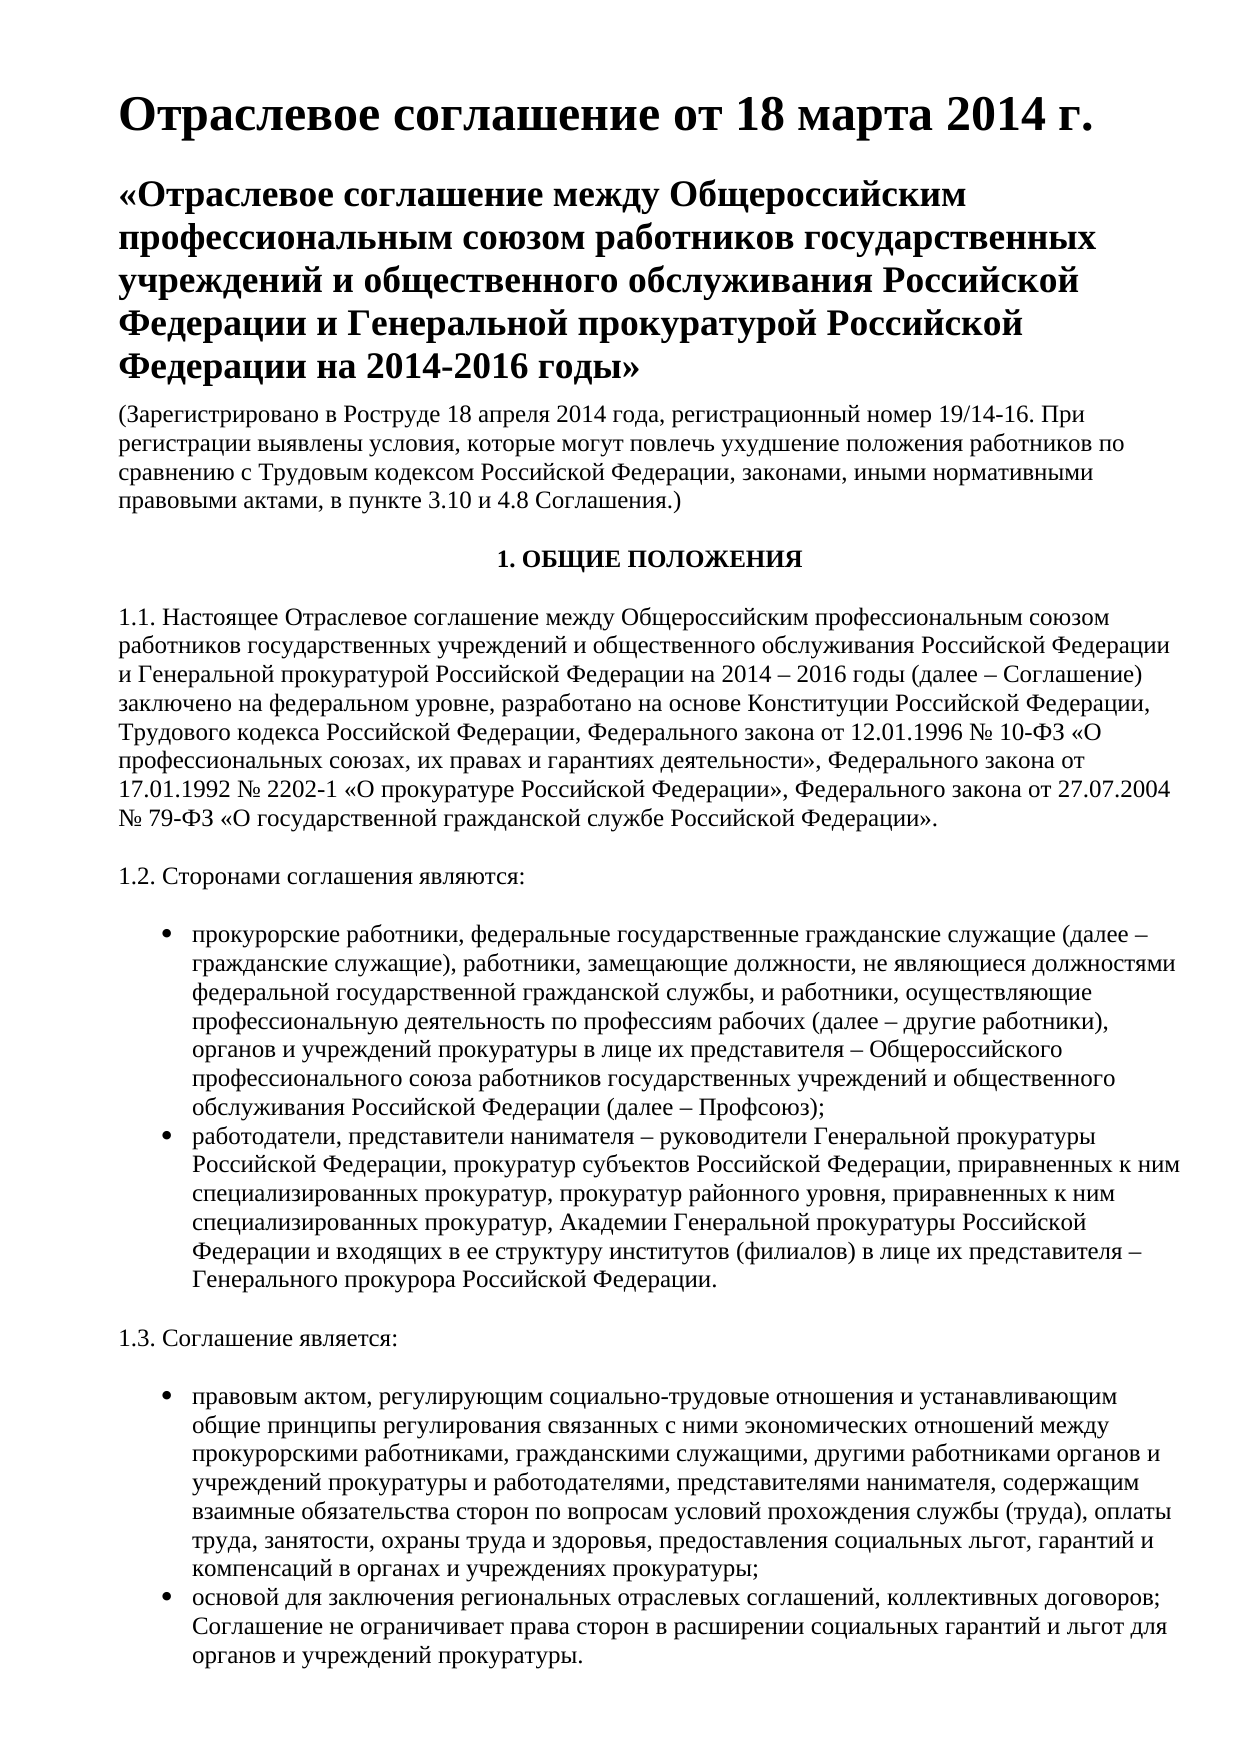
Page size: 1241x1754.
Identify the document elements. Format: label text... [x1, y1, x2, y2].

text 1. ОБЩИЕ ПОЛОЖЕНИЯ [118, 544, 1181, 572]
list прокурорские работники, федеральные государственные гражданские служащие (далее – гражданские служащие), работники, замещающие должности, не являющиеся должностями федеральной государственной гражданской службы, и работники, осуществляющие профессиональную деятельность по профессиям рабочих (далее – другие работники), органов и учреждений прокуратуры в лице их представителя – Общероссийского профессионального союза работников государственных учреждений и общественного обслуживания Российской Федерации (далее – Профсоюз); [162, 919, 1181, 1121]
subtitle «Отраслевое соглашение между Общероссийским профессиональным союзом работников государственных учреждений и общественного обслуживания Российской Федерации и Генеральной прокуратурой Российской Федерации на 2014-2016 годы» [118, 171, 1181, 387]
text 1.2. Сторонами соглашения являются: [118, 861, 1181, 890]
list основой для заключения региональных отраслевых соглашений, коллективных договоров; Соглашение не ограничивает права сторон в расширении социальных гарантий и льгот для органов и учреждений прокуратуры. [162, 1582, 1181, 1668]
list правовым актом, регулирующим социально-трудовые отношения и устанавливающим общие принципы регулирования связанных с ними экономических отношений между прокурорскими работниками, гражданскими служащими, другими работниками органов и учреждений прокуратуры и работодателями, представителями нанимателя, содержащим взаимные обязательства сторон по вопросам условий прохождения службы (труда), оплаты труда, занятости, охраны труда и здоровья, предоставления социальных льгот, гарантий и компенсаций в органах и учреждениях прокуратуры; [162, 1381, 1181, 1582]
text 1.3. Соглашение является: [118, 1323, 1181, 1352]
text 1.1. Настоящее Отраслевое соглашение между Общероссийским профессиональным союзом работников государственных учреждений и общественного обслуживания Российской Федерации и Генеральной прокуратурой Российской Федерации на 2014 – 2016 годы (далее – Соглашение) заключено на федеральном уровне, разработано на основе Конституции Российской Федерации, Трудового кодекса Российской Федерации, Федерального закона от 12.01.1996 № 10-ФЗ «О профессиональных союзах, их правах и гарантиях деятельности», Федерального закона от 17.01.1992 № 2202-1 «О прокуратуре Российской Федерации», Федерального закона от 27.07.2004 № 79-ФЗ «О государственной гражданской службе Российской Федерации». [118, 602, 1181, 832]
text (Зарегистрировано в Роструде 18 апреля 2014 года, регистрационный номер 19/14-16. При регистрации выявлены условия, которые могут повлечь ухудшение положения работников по сравнению с Трудовым кодексом Российской Федерации, законами, иными нормативными правовыми актами, в пункте 3.10 и 4.8 Соглашения.) [118, 399, 1181, 514]
subtitle Отраслевое соглашение от 18 марта 2014 г. [118, 84, 1181, 142]
list работодатели, представители нанимателя – руководители Генеральной прокуратуры Российской Федерации, прокуратур субъектов Российской Федерации, приравненных к ним специализированных прокуратур, прокуратур районного уровня, приравненных к ним специализированных прокуратур, Академии Генеральной прокуратуры Российской Федерации и входящих в ее структуру институтов (филиалов) в лице их представителя – Генерального прокурора Российской Федерации. [162, 1121, 1181, 1293]
